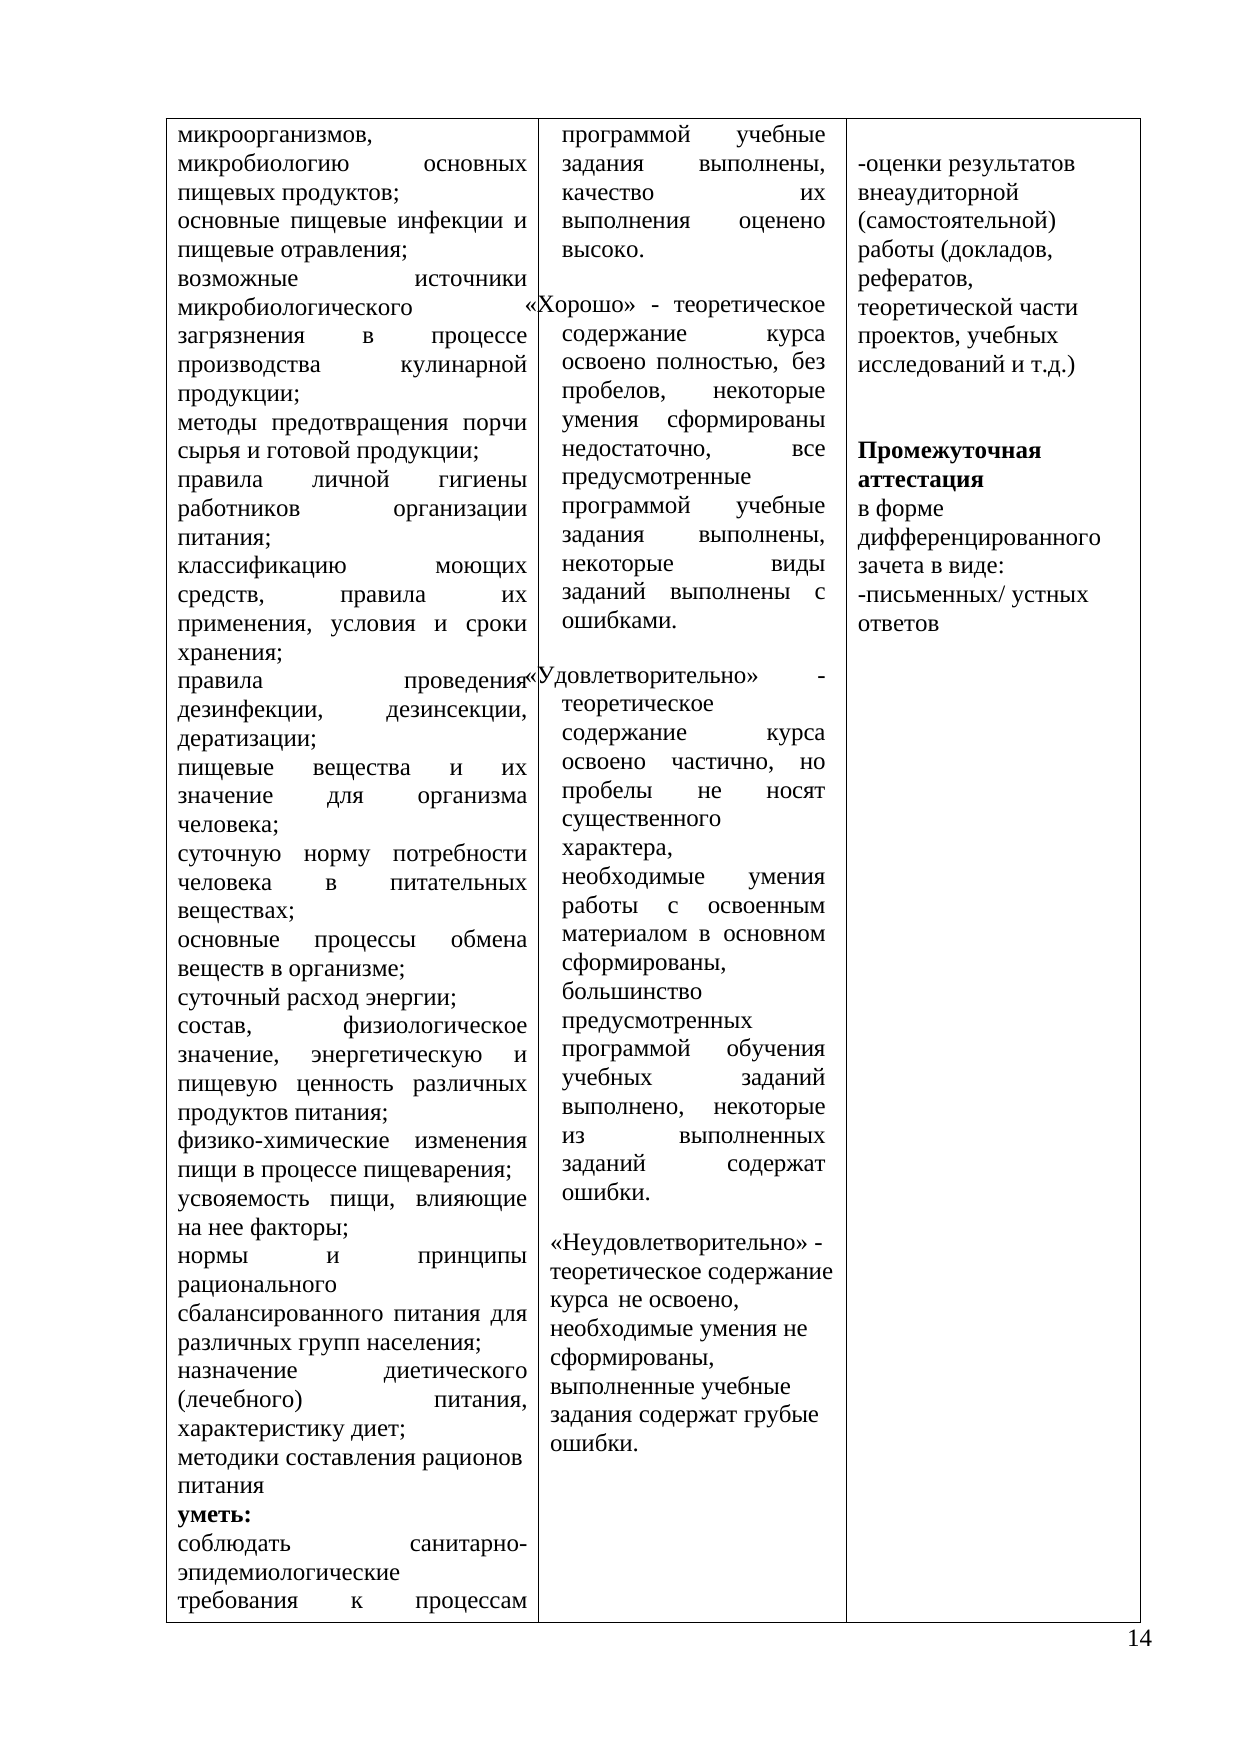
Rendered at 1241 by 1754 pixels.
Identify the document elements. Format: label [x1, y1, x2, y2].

table_cell [167, 119, 538, 1622]
table_cell [847, 119, 1140, 1622]
table_cell [539, 119, 846, 1622]
